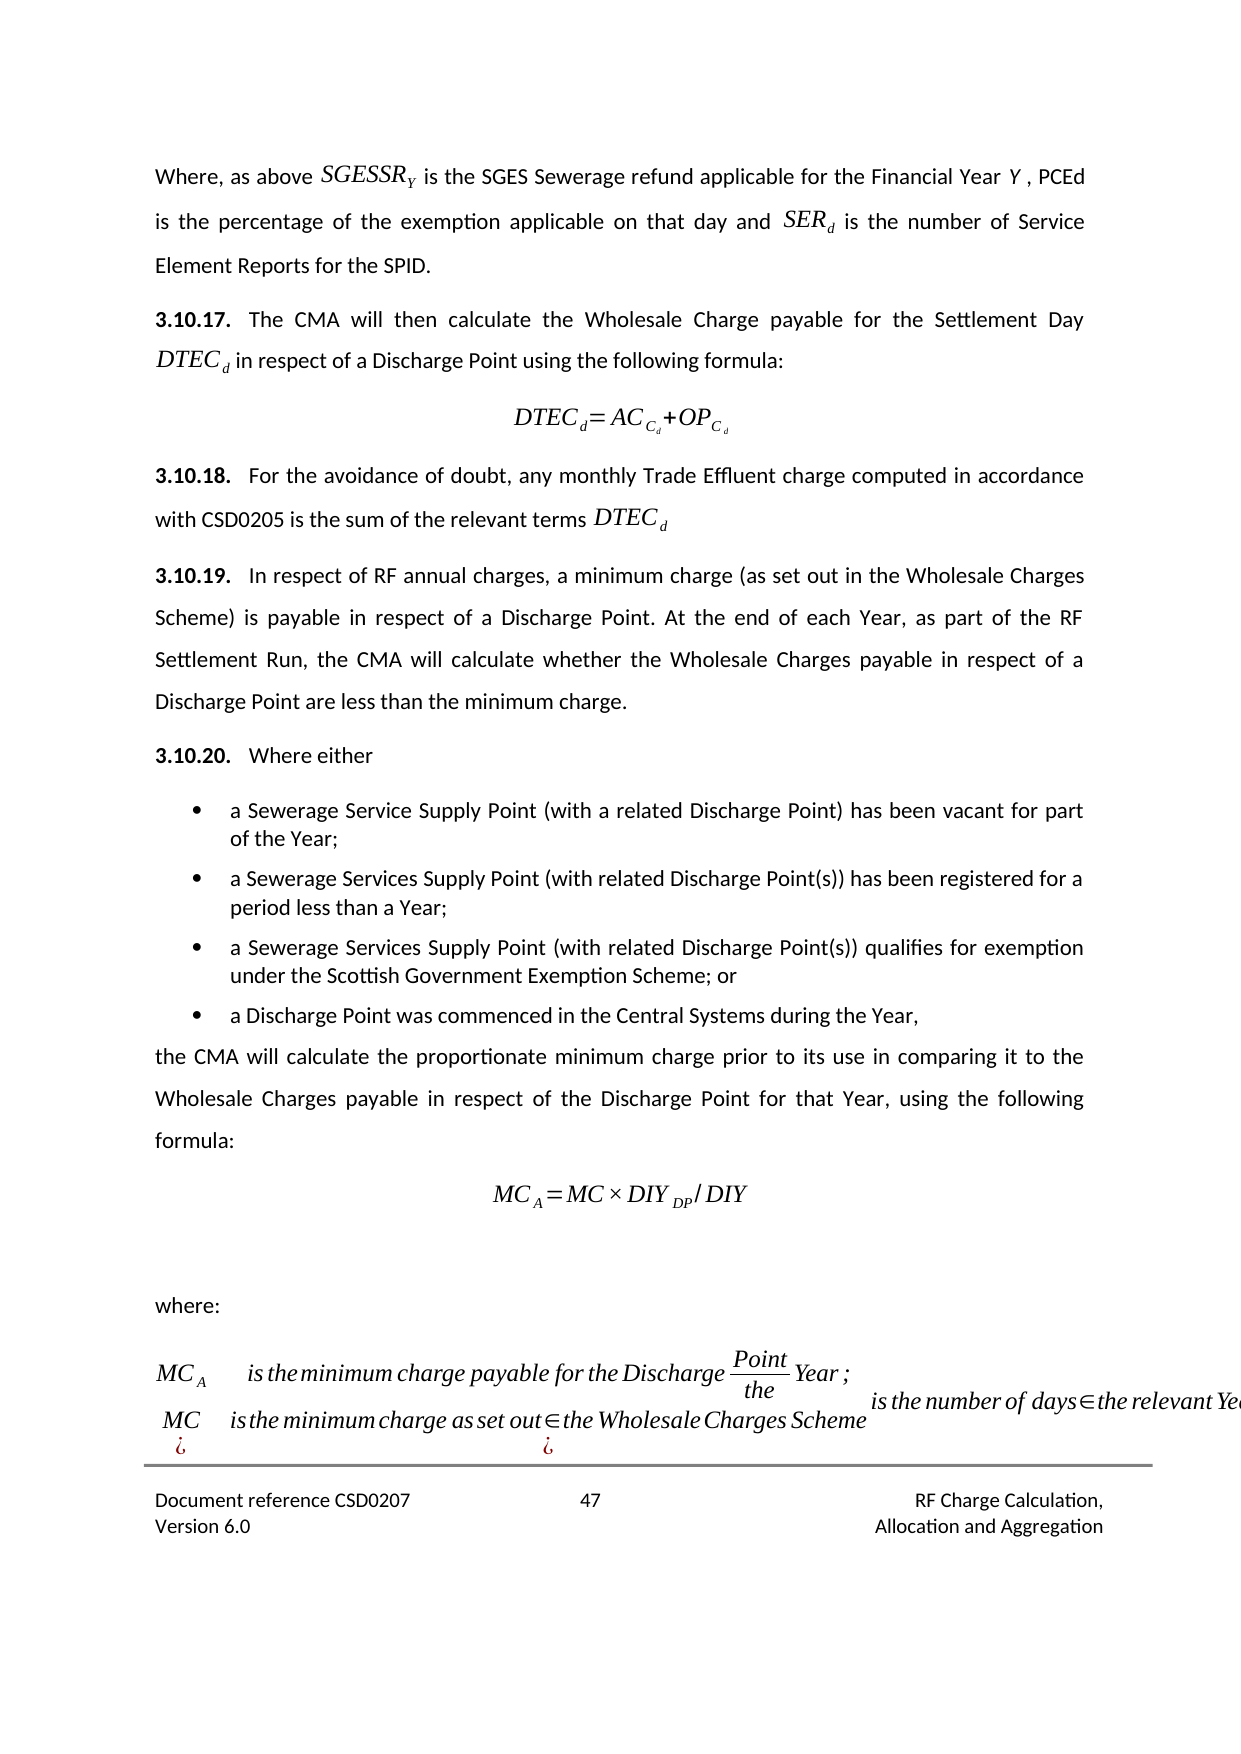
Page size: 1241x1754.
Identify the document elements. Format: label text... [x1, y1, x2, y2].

list The CMA will then calculate the Wholesale Charge payable for the Settlement Day in respect of a Discharge Point using the following formula: [155, 306, 1086, 377]
list a Sewerage Service Supply Point (with a related Discharge Point) has been vacant for part of the Year; [193, 796, 1085, 852]
list a Discharge Point was commenced in the Central Systems during the Year, [193, 1002, 1085, 1030]
list In respect of RF annual charges, a minimum charge (as set out in the Wholesale Charges Scheme) is payable in respect of a Discharge Point. At the end of each Year, as part of the RF Settlement Run, the CMA will calculate whether the Wholesale Charges payable in respect of a Discharge Point are less than the minimum charge. [155, 561, 1086, 715]
list a Sewerage Services Supply Point (with related Discharge Point(s)) has been registered for a period less than a Year; [193, 864, 1085, 921]
list For the avoidance of doubt, any monthly Trade Effluent charge computed in accordance with CSD0205 is the sum of the relevant terms [155, 461, 1086, 535]
text the CMA will calculate the proportionate minimum charge prior to its use in comparing it to the Wholesale Charges payable in respect of the Discharge Point for that Year, using the following formula: [155, 1042, 1086, 1154]
text Where, as above is the SGES Sewerage refund applicable for the Financial Year Y , PCEd is the percentage of the exemption applicable on that day and is the number of Service Element Reports for the SPID. [155, 160, 1086, 279]
text where: [155, 1291, 1086, 1319]
list Where either [155, 742, 1086, 769]
list a Sewerage Services Supply Point (with related Discharge Point(s)) qualifies for exemption under the Scottish Government Exemption Scheme; or [193, 933, 1085, 989]
